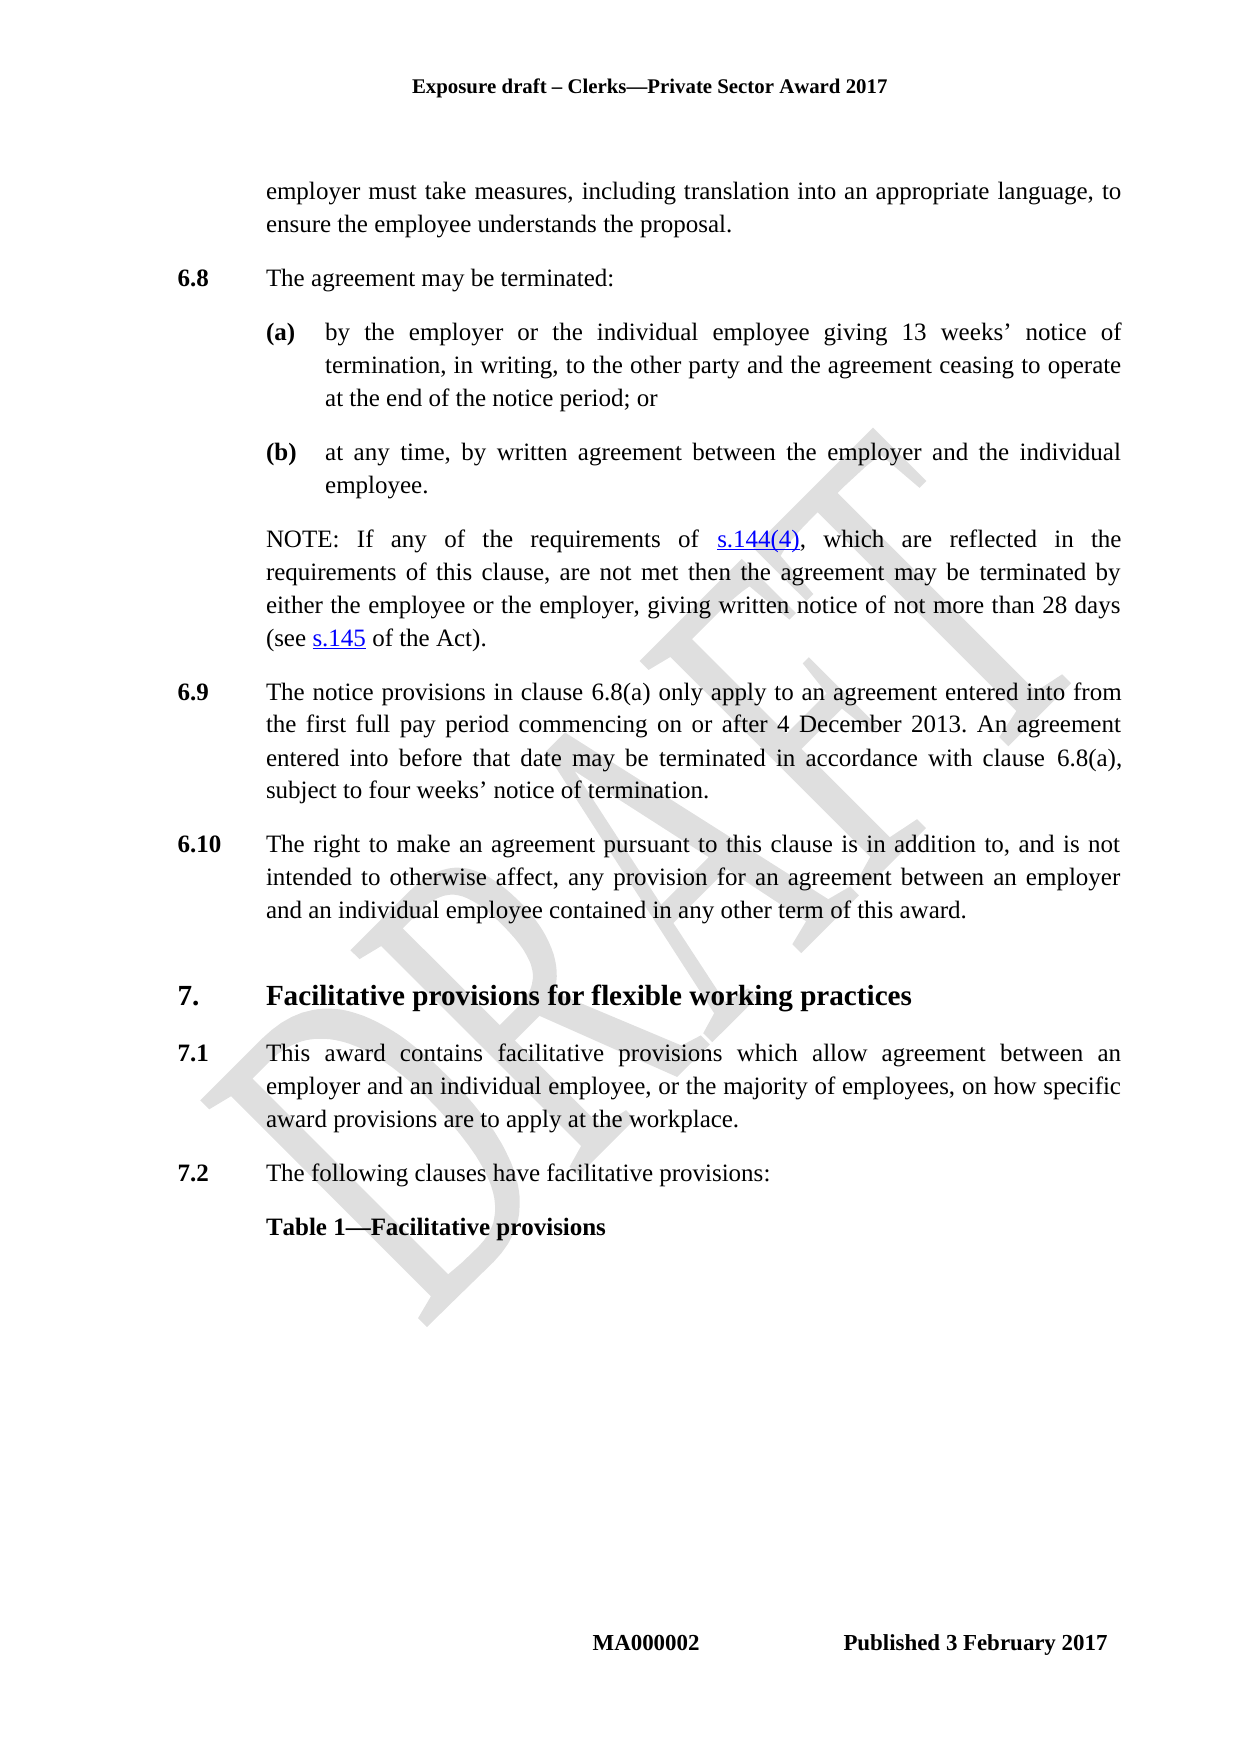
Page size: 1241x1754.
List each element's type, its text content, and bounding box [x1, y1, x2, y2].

text by the employer or the individual employee giving 13 weeks’ notice of termination, in writing, to the other party and the agreement ceasing to operate at the end of the notice period; or [266, 317, 1122, 412]
text The notice provisions in clause 6.8(a) only apply to an agreement entered into from the first full pay period commencing on or after 4 December 2013. An agreement entered into before that date may be terminated in accordance with clause 6.8(a), subject to four weeks’ notice of termination. [177, 677, 1122, 804]
text The following clauses have facilitative provisions: [177, 1158, 1122, 1187]
text The agreement may be terminated: [177, 263, 1122, 292]
text This award contains facilitative provisions which allow agreement between an employer and an individual employee, or the majority of employees, on how specific award provisions are to apply at the workplace. [177, 1038, 1122, 1133]
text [177, 176, 1122, 238]
text NOTE: If any of the requirements of s.144(4), which are reflected in the requirements of this clause, are not met then the agreement may be terminated by either the employee or the employer, giving written notice of not more than 28 days (see s.145 of the Act). [266, 524, 1122, 651]
text Table 1—Facilitative provisions [266, 1212, 1122, 1240]
text The right to make an agreement pursuant to this clause is in addition to, and is not intended to otherwise affect, any provision for an agreement between an employer and an individual employee contained in any other term of this award. [177, 829, 1122, 924]
text Facilitative provisions for flexible working practices [177, 978, 1122, 1012]
text at any time, by written agreement between the employer and the individual employee. [266, 437, 1122, 498]
